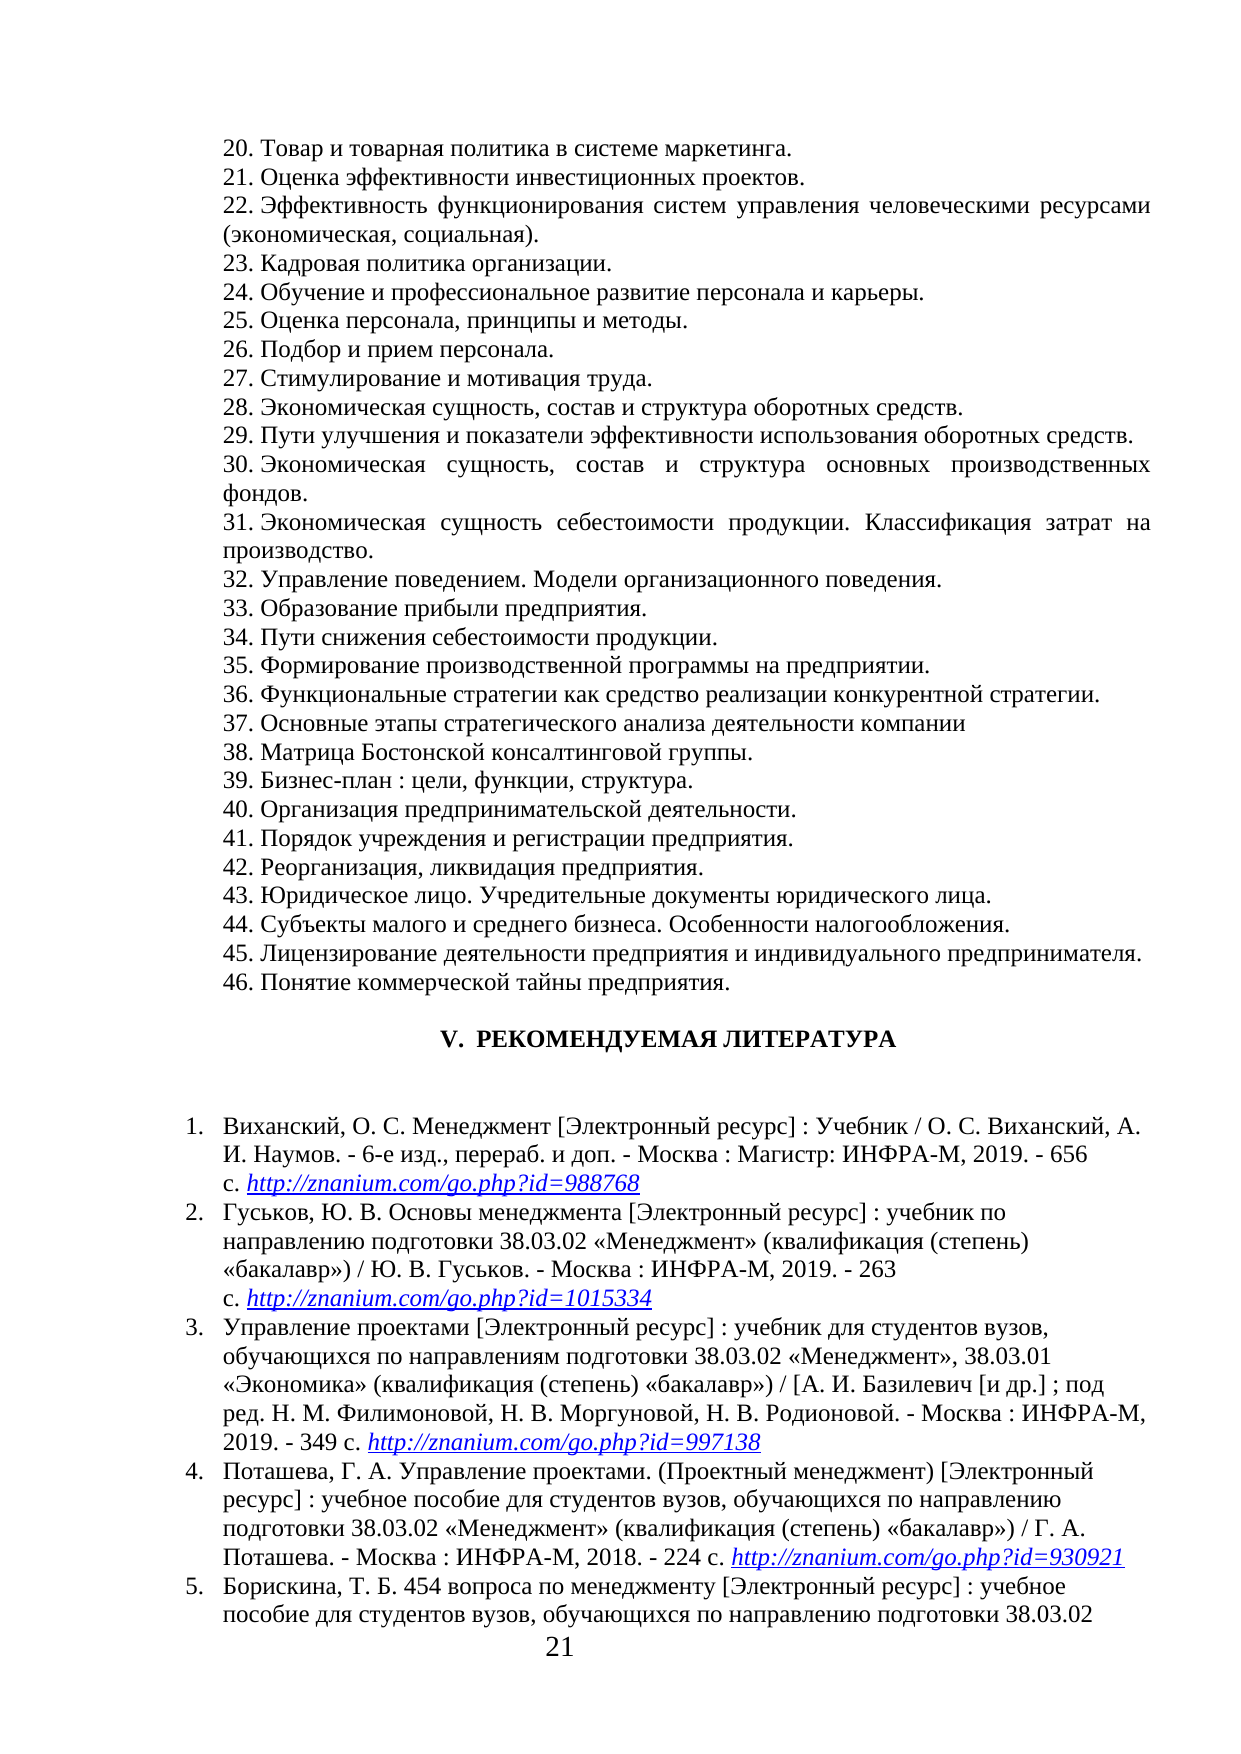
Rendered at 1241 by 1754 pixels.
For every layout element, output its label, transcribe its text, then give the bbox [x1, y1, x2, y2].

list Основные этапы стратегического анализа деятельности компании [223, 708, 1151, 737]
list Оценка эффективности инвестиционных проектов. [223, 162, 1151, 190]
list Бизнес-план : цели, функции, структура. [223, 765, 1151, 794]
list Экономическая сущность, состав и структура основных производственных фондов. [223, 449, 1151, 507]
list Экономическая сущность себестоимости продукции. Классификация затрат на производство. [223, 507, 1151, 564]
list Субъекты малого и среднего бизнеса. Особенности налогообложения. [223, 909, 1151, 938]
list Эффективность функционирования систем управления человеческими ресурсами (экономическая, социальная). [223, 190, 1151, 248]
list Юридическое лицо. Учредительные документы юридического лица. [223, 880, 1151, 909]
list Подбор и прием персонала. [223, 334, 1151, 363]
list Экономическая сущность, состав и структура оборотных средств. [223, 392, 1151, 420]
list Управление проектами [Электронный ресурс] : учебник для студентов вузов, обучающихся по направлениям подготовки 38.03.02 «Менеджмент», 38.03.01 «Экономика» (квалификация (степень) «бакалавр») / [А. И. Базилевич [и др.] ; под ред. Н. М. Филимоновой, Н. В. Моргуновой, Н. В. Родионовой. - Москва : ИНФРА-М, 2019. - 349 с. http://znanium.com/go.php?id=997138 [185, 1312, 1151, 1456]
list Гуськов, Ю. В. Основы менеджмента [Электронный ресурс] : учебник по направлению подготовки 38.03.02 «Менеджмент» (квалификация (степень) «бакалавр») / Ю. В. Гуськов. - Москва : ИНФРА-М, 2019. - 263 с. http://znanium.com/go.php?id=1015334 [185, 1197, 1151, 1312]
list Кадровая политика организации. [223, 248, 1151, 277]
list Стимулирование и мотивация труда. [223, 363, 1151, 392]
list Пути снижения себестоимости продукции. [223, 622, 1151, 650]
list Функциональные стратегии как средство реализации конкурентной стратегии. [223, 679, 1151, 708]
list Реорганизация, ликвидация предприятия. [223, 852, 1151, 880]
text V. РЕКОМЕНДУЕМАЯ ЛИТЕРАТУРА [185, 1024, 1151, 1053]
list Формирование производственной программы на предприятии. [223, 650, 1151, 679]
list Лицензирование деятельности предприятия и индивидуального предпринимателя. [223, 938, 1151, 967]
list Матрица Бостонской консалтинговой группы. [223, 737, 1151, 765]
list Товар и товарная политика в системе маркетинга. [223, 133, 1151, 162]
list Пути улучшения и показатели эффективности использования оборотных средств. [223, 420, 1151, 449]
list Организация предпринимательской деятельности. [223, 794, 1151, 823]
list Поташева, Г. А. Управление проектами. (Проектный менеджмент) [Электронный ресурс] : учебное пособие для студентов вузов, обучающихся по направлению подготовки 38.03.02 «Менеджмент» (квалификация (степень) «бакалавр») / Г. А. Поташева. - Москва : ИНФРА-М, 2018. - 224 с. http://znanium.com/go.php?id=930921 [185, 1456, 1151, 1571]
list Обучение и профессиональное развитие персонала и карьеры. [223, 277, 1151, 305]
list Управление поведением. Модели организационного поведения. [223, 564, 1151, 593]
list Порядок учреждения и регистрации предприятия. [223, 823, 1151, 852]
list Виханский, О. С. Менеджмент [Электронный ресурс] : Учебник / О. С. Виханский, А. И. Наумов. - 6-е изд., перераб. и доп. - Москва : Магистр: ИНФРА-М, 2019. - 656 с. http://znanium.com/go.php?id=988768 [185, 1111, 1151, 1197]
list Понятие коммерческой тайны предприятия. [223, 967, 1151, 995]
list Оценка персонала, принципы и методы. [223, 305, 1151, 334]
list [185, 1571, 1151, 1628]
list Образование прибыли предприятия. [223, 593, 1151, 622]
